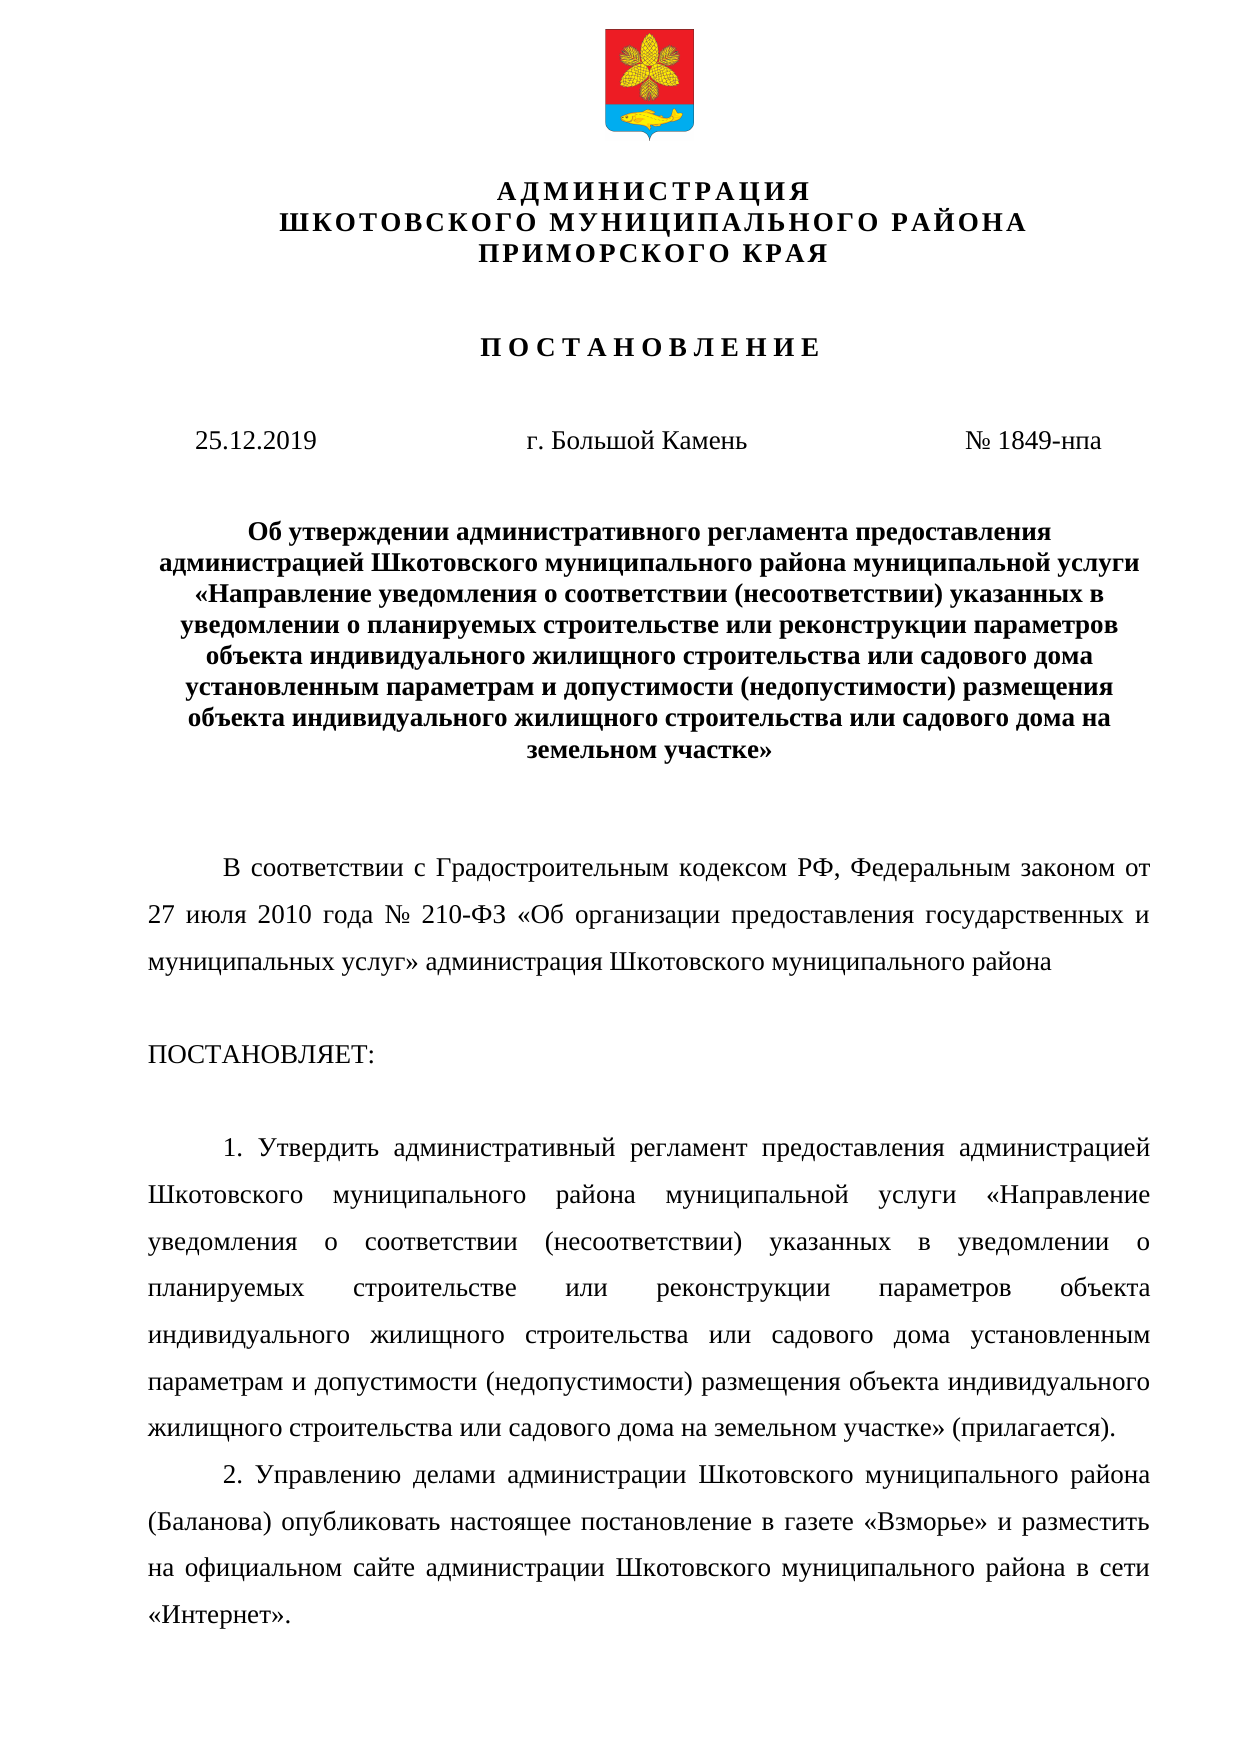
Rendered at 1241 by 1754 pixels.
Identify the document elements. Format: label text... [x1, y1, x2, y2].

text В соответствии с Градостроительным кодексом РФ, Федеральным законом от 27 июля 2010 года № 210-ФЗ «Об организации предоставления государственных и муниципальных услуг» администрация Шкотовского муниципального района [148, 852, 1152, 976]
text Об утверждении административного регламента предоставления администрацией Шкотовского муниципального района муниципальной услуги «Направление уведомления о соответствии (несоответствии) указанных в уведомлении о планируемых строительстве или реконструкции параметров объекта индивидуального жилищного строительства или садового дома установленным параметрам и допустимости (недопустимости) размещения объекта индивидуального жилищного строительства или садового дома на земельном участке» [148, 515, 1152, 764]
subtitle П О С Т А Н О В Л Е Н И Е [148, 331, 1152, 362]
text ШКОТОВСКОГО МУНИЦИПАЛЬНОГО РАЙОНА ПРИМОРСКОГО КРАЯ [273, 206, 1033, 269]
text ПОСТАНОВЛЯЕТ: [148, 1038, 1152, 1069]
picture [605, 127, 694, 141]
text 1. Утвердить административный регламент предоставления администрацией Шкотовского муниципального района муниципальной услуги «Направление уведомления о соответствии (несоответствии) указанных в уведомлении о планируемых строительстве или реконструкции параметров объекта индивидуального жилищного строительства или садового дома установленным параметрам и допустимости (недопустимости) размещения объекта индивидуального жилищного строительства или садового дома на земельном участке» (прилагается). [148, 1132, 1152, 1443]
subtitle 25.12.2019 г. Большой Камень № 1849-нпа [148, 424, 1152, 456]
picture [605, 29, 694, 104]
text АДМИНИСТРАЦИЯ [148, 175, 1033, 206]
picture [622, 110, 682, 128]
text 2. Управлению делами администрации Шкотовского муниципального района (Баланова) опубликовать настоящее постановление в газете «Взморье» и разместить на официальном сайте администрации Шкотовского муниципального района в сети «Интернет». [148, 1458, 1152, 1629]
